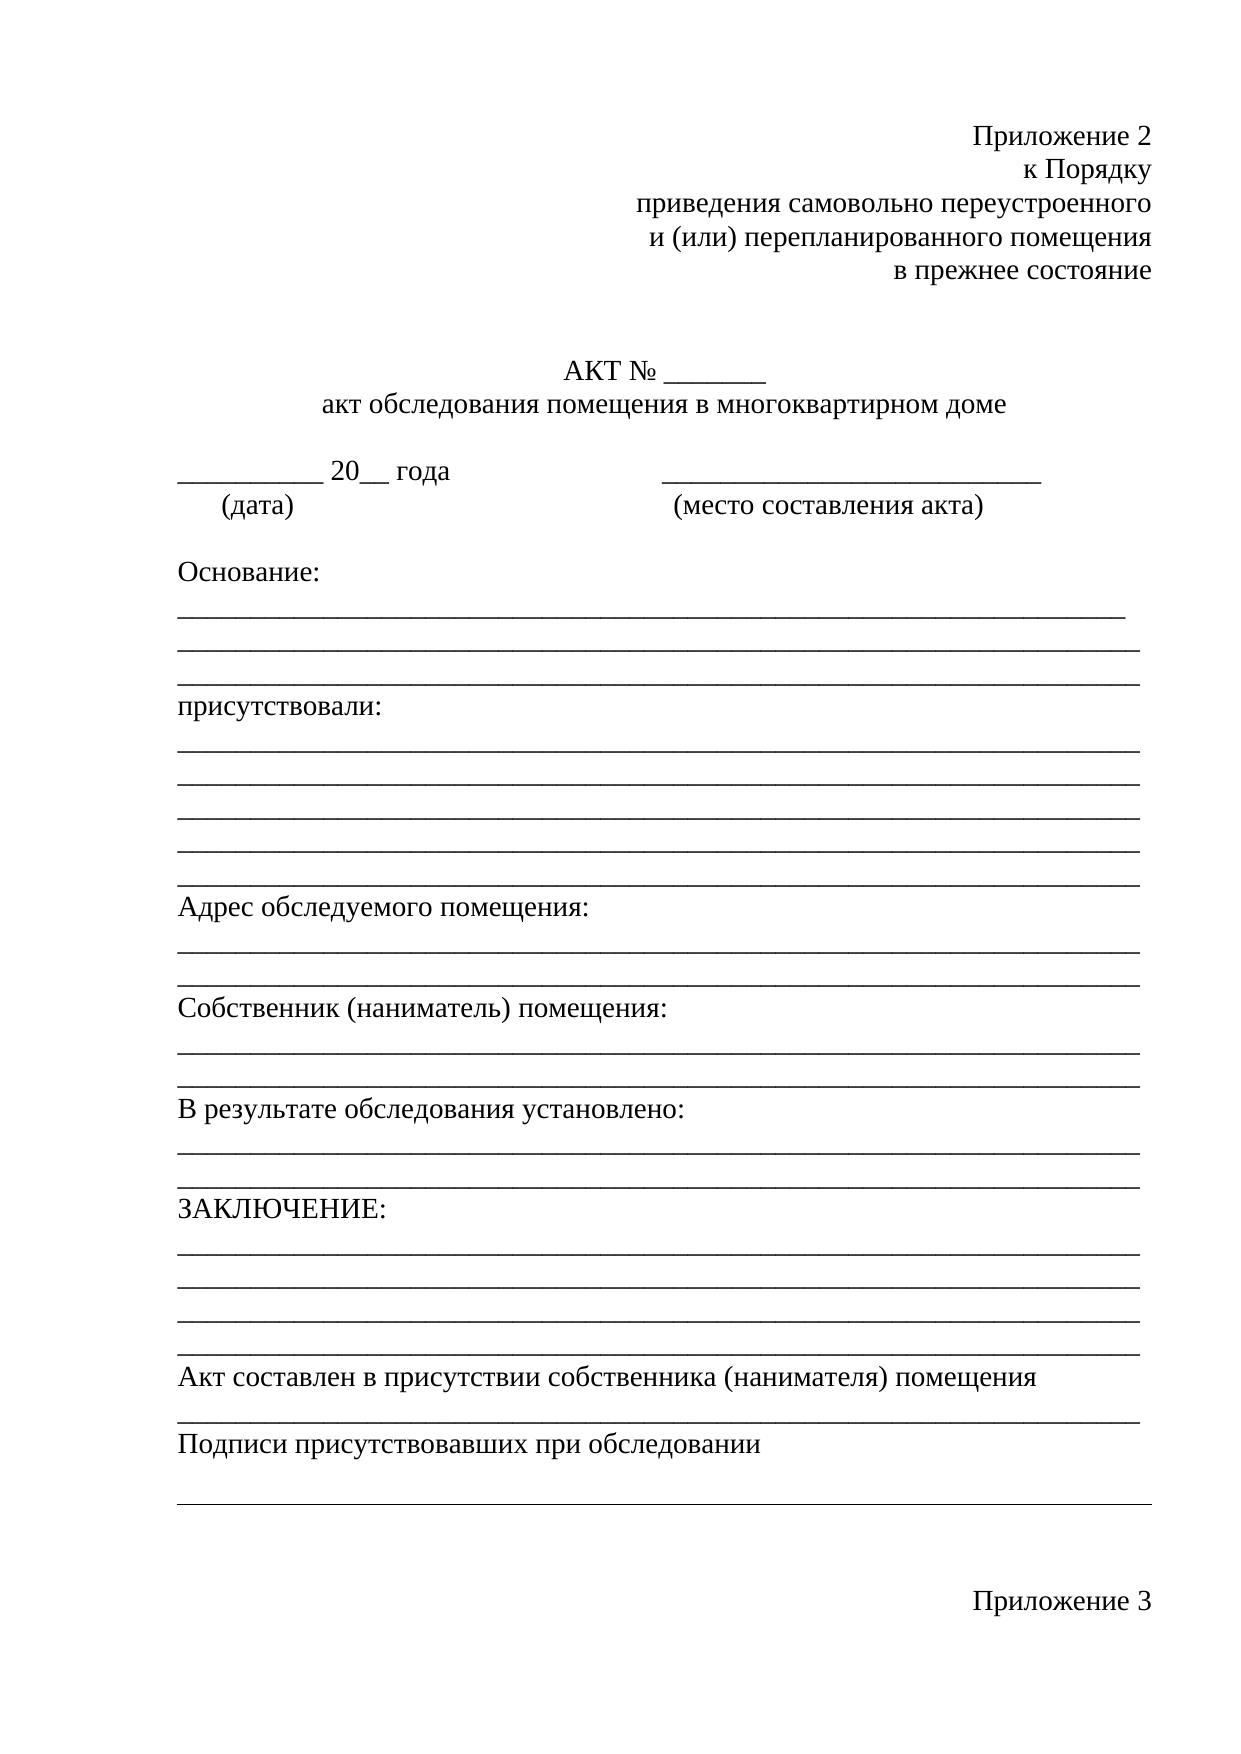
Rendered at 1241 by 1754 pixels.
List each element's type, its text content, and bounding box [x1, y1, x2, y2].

text ____________________________________________________________________________________________________________________________________ [177, 722, 1152, 789]
text акт обследования помещения в многоквартирном доме [177, 386, 1152, 420]
text приведения самовольно переустроенного [177, 185, 1152, 219]
text ________________________________________________________________________________________________________________________________________________________________________________________________________________________________________________________________________ [177, 1225, 1152, 1359]
text к Порядку [177, 152, 1152, 185]
text __________________________________________________________________ [177, 655, 1152, 688]
text В результате обследования установлено: [177, 1091, 1152, 1124]
text __________________________________________________________________ [177, 1124, 1152, 1158]
text __________ 20__ года __________________________ [177, 453, 1152, 487]
text ____________________________________________________________________________________________________________________________________ [177, 1024, 1152, 1091]
text __________________________________________________________________ [177, 1393, 1152, 1426]
text Основание: [177, 554, 1152, 588]
text __________________________________________________________________ [177, 856, 1152, 889]
text __________________________________________________________________ [177, 1158, 1152, 1191]
text и (или) перепланированного помещения [177, 219, 1152, 252]
text Собственник (наниматель) помещения: [177, 990, 1152, 1024]
text Приложение 2 [177, 118, 1152, 152]
text __________________________________________________________________ [177, 923, 1152, 957]
text Приложение 3 [177, 1583, 1152, 1616]
text Адрес обследуемого помещения: [177, 889, 1152, 923]
text Акт составлен в присутствии собственника (нанимателя) помещения [177, 1359, 1152, 1393]
text АКТ № _______ [177, 353, 1152, 386]
text Подписи присутствовавших при обследовании [177, 1426, 1152, 1460]
text ЗАКЛЮЧЕНИЕ: [177, 1191, 1152, 1225]
text присутствовали: [177, 688, 1152, 722]
text ____________________________________________________________________________________________________________________________________ [177, 789, 1152, 856]
text в прежнее состояние [177, 252, 1152, 286]
text (дата) (место составления акта) [177, 487, 1152, 521]
text __________________________________________________________________ [177, 621, 1152, 655]
text __________________________________________________________________ [177, 957, 1152, 990]
text _________________________________________________________________ [177, 588, 1152, 621]
